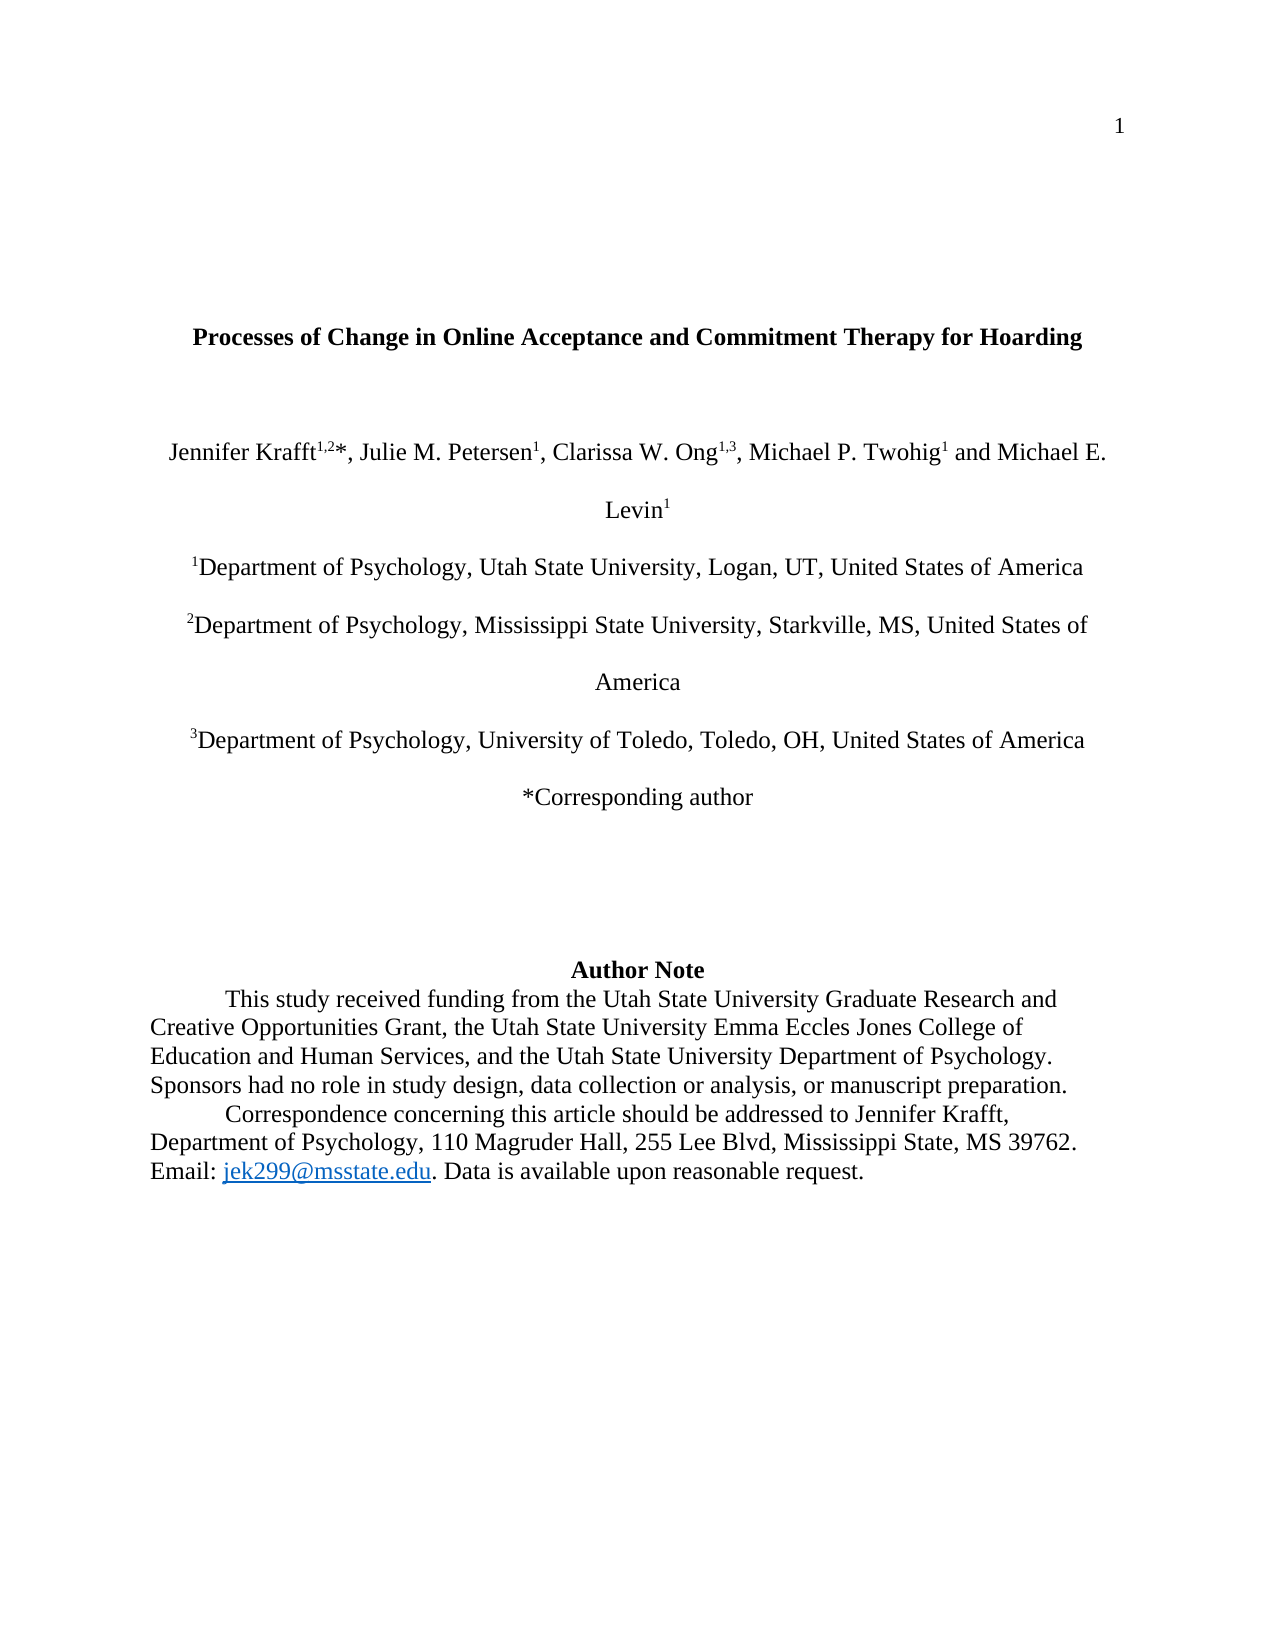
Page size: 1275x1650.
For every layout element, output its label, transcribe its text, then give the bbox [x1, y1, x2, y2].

text Processes of Change in Online Acceptance and Commitment Therapy for Hoarding [150, 322, 1125, 351]
text 1Department of Psychology, Utah State University, Logan, UT, United States of America [150, 552, 1125, 581]
text Jennifer Krafft1,2*, Julie M. Petersen1, Clarissa W. Ong1,3, Michael P. Twohig1 and Michael E. Levin1 [150, 437, 1125, 524]
text 3Department of Psychology, University of Toledo, Toledo, OH, United States of America [150, 725, 1125, 754]
text Correspondence concerning this article should be addressed to Jennifer Krafft, Department of Psychology, 110 Magruder Hall, 255 Lee Blvd, Mississippi State, MS 39762. Email: jek299@msstate.edu. Data is available upon reasonable request. [150, 1099, 1125, 1185]
text Author Note [150, 955, 1125, 984]
text *Corresponding author [150, 782, 1125, 811]
text This study received funding from the Utah State University Graduate Research and Creative Opportunities Grant, the Utah State University Emma Eccles Jones College of Education and Human Services, and the Utah State University Department of Psychology. Sponsors had no role in study design, data collection or analysis, or manuscript preparation. [150, 984, 1125, 1099]
text 2Department of Psychology, Mississippi State University, Starkville, MS, United States of America [150, 610, 1125, 696]
